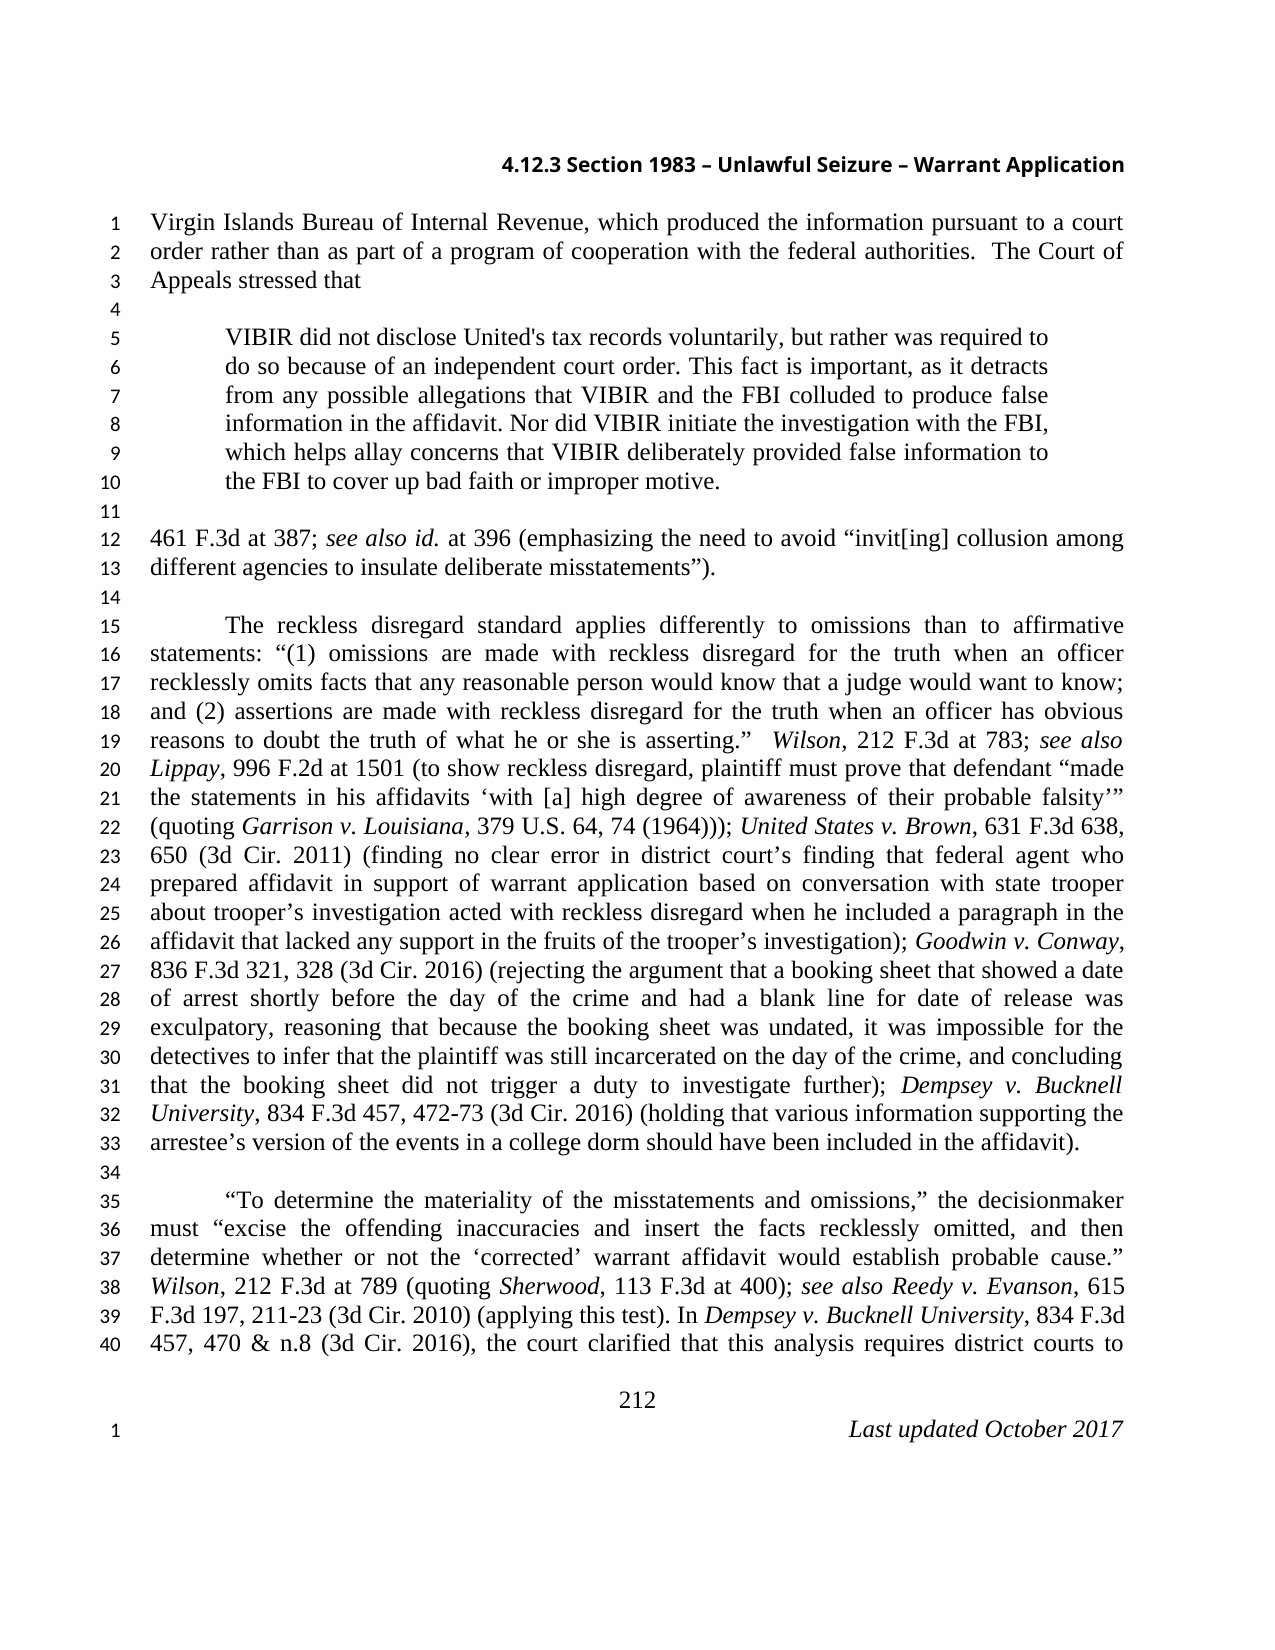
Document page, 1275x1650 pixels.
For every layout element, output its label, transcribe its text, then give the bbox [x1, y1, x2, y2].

text 461 F.3d at 387; see also id. at 396 (emphasizing the need to avoid “invit[ing] collusion among different agencies to insulate deliberate misstatements”). [150, 523, 1125, 581]
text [150, 1185, 1125, 1357]
text Shields and Yusuf might at first glance seem to be in tension, but they can be reconciled by focusing on whether each case involved a danger that government investigators colluded to launder a falsehood through an unwitting government affiant. In Yusuf, the problem with the federal government’s warrant application stemmed from erroneous information provided by the Virgin Islands Bureau of Internal Revenue, which produced the information pursuant to a court order rather than as part of a program of cooperation with the federal authorities. The Court of Appeals stressed that [150, 207, 1125, 293]
list The reckless disregard standard applies differently to omissions than to affirmative statements: “(1) omissions are made with reckless disregard for the truth when an officer recklessly omits facts that any reasonable person would know that a judge would want to know; and (2) assertions are made with reckless disregard for the truth when an officer has obvious reasons to doubt the truth of what he or she is asserting.” Wilson, 212 F.3d at 783; see also Lippay, 996 F.2d at 1501 (to show reckless disregard, plaintiff must prove that defendant “made the statements in his affidavits ‘with [a] high degree of awareness of their probable falsity’” (quoting Garrison v. Louisiana, 379 U.S. 64, 74 (1964))); United States v. Brown, 631 F.3d 638, 650 (3d Cir. 2011) (finding no clear error in district court’s finding that federal agent who prepared affidavit in support of warrant application based on conversation with state trooper about trooper’s investigation acted with reckless disregard when he included a paragraph in the affidavit that lacked any support in the fruits of the trooper’s investigation); Goodwin v. Conway, 836 F.3d 321, 328 (3d Cir. 2016) (rejecting the argument that a booking sheet that showed a date of arrest shortly before the day of the crime and had a blank line for date of release was exculpatory, reasoning that because the booking sheet was undated, it was impossible for the detectives to infer that the plaintiff was still incarcerated on the day of the crime, and concluding that the booking sheet did not trigger a duty to investigate further); Dempsey v. Bucknell University, 834 F.3d 457, 472-73 (3d Cir. 2016) (holding that various information supporting the arrestee’s version of the events in a college dorm should have been included in the affidavit). [150, 610, 1125, 1156]
text VIBIR did not disclose United's tax records voluntarily, but rather was required to do so because of an independent court order. This fact is important, as it detracts from any possible allegations that VIBIR and the FBI colluded to produce false information in the affidavit. Nor did VIBIR initiate the investigation with the FBI, which helps allay concerns that VIBIR deliberately provided false information to the FBI to cover up bad faith or improper motive. [225, 322, 1050, 495]
